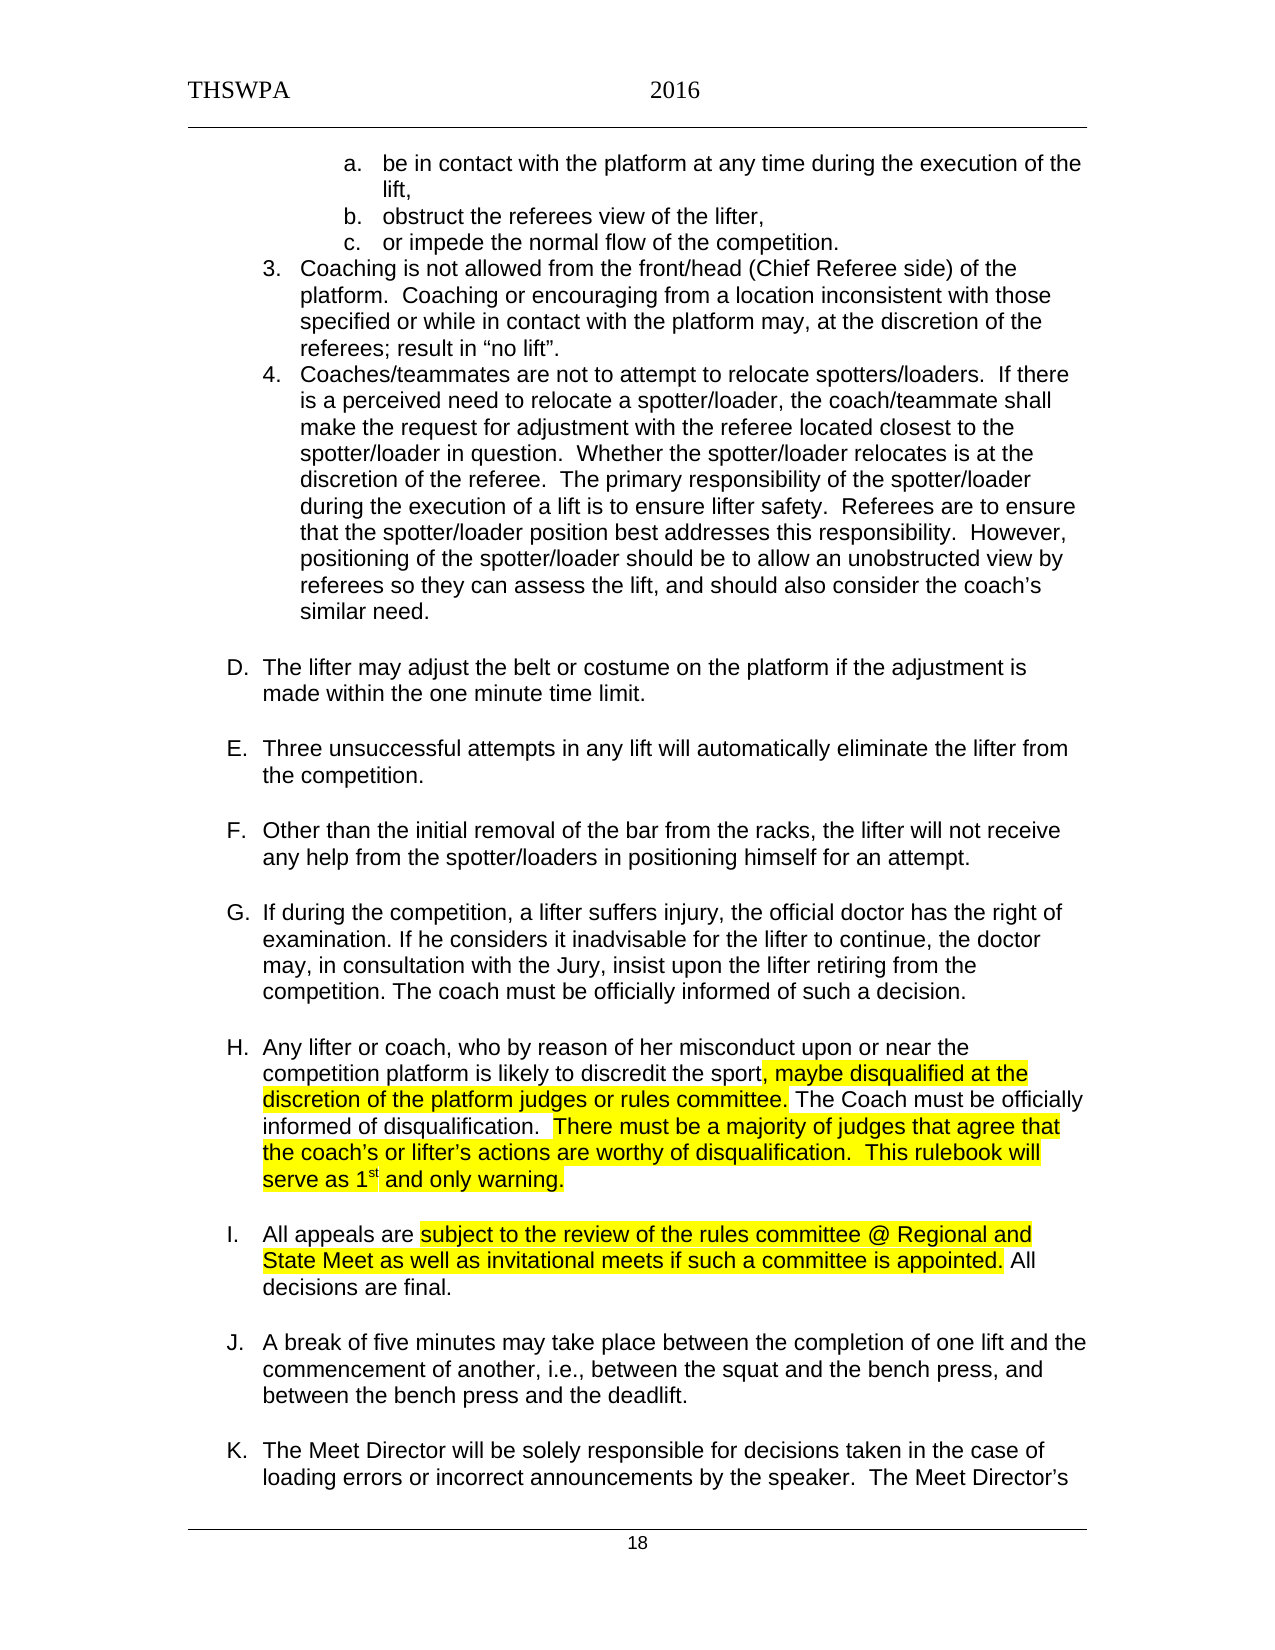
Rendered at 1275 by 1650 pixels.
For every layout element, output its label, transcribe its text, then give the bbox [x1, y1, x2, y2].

text F. Other than the initial removal of the bar from the racks, the lifter will not receive any help from the spotter/loaders in positioning himself for an attempt. [226, 817, 1087, 870]
text b. obstruct the referees view of the lifter, [343, 203, 1087, 229]
text c. or impede the normal flow of the competition. [343, 229, 1087, 255]
text I. All appeals are subject to the review of the rules committee @ Regional and State Meet as well as invitational meets if such a committee is appointed. All decisions are final. [226, 1221, 1087, 1300]
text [226, 1437, 1087, 1490]
text D. The lifter may adjust the belt or costume on the platform if the adjustment is made within the one minute time limit. [226, 653, 1087, 706]
text G. If during the competition, a lifter suffers injury, the official doctor has the right of examination. If he considers it inadvisable for the lifter to continue, the doctor may, in consultation with the Jury, insist upon the lifter retiring from the competition. The coach must be officially informed of such a decision. [226, 899, 1087, 1004]
text H. Any lifter or coach, who by reason of her misconduct upon or near the competition platform is likely to discredit the sport, maybe disqualified at the discretion of the platform judges or rules committee. The Coach must be officially informed of disqualification. There must be a majority of judges that agree that the coach’s or lifter’s actions are worthy of disqualification. This rulebook will serve as 1st and only warning. [226, 1034, 1087, 1192]
text 3. Coaching is not allowed from the front/head (Chief Referee side) of the platform. Coaching or encouraging from a location inconsistent with those specified or while in contact with the platform may, at the discretion of the referees; result in “no lift”. [262, 255, 1087, 361]
text J. A break of five minutes may take place between the completion of one lift and the commencement of another, i.e., between the squat and the bench press, and between the bench press and the deadlift. [226, 1329, 1087, 1408]
text 4. Coaches/teammates are not to attempt to relocate spotters/loaders. If there is a perceived need to relocate a spotter/loader, the coach/teammate shall make the request for adjustment with the referee located closest to the spotter/loader in question. Whether the spotter/loader relocates is at the discretion of the referee. The primary responsibility of the spotter/loader during the execution of a lift is to ensure lifter safety. Referees are to ensure that the spotter/loader position best addresses this responsibility. However, positioning of the spotter/loader should be to allow an unobstructed view by referees so they can assess the lift, and should also consider the coach’s similar need. [262, 361, 1087, 624]
text a. be in contact with the platform at any time during the execution of the lift, [343, 150, 1087, 203]
text E. Three unsuccessful attempts in any lift will automatically eliminate the lifter from the competition. [226, 735, 1087, 788]
